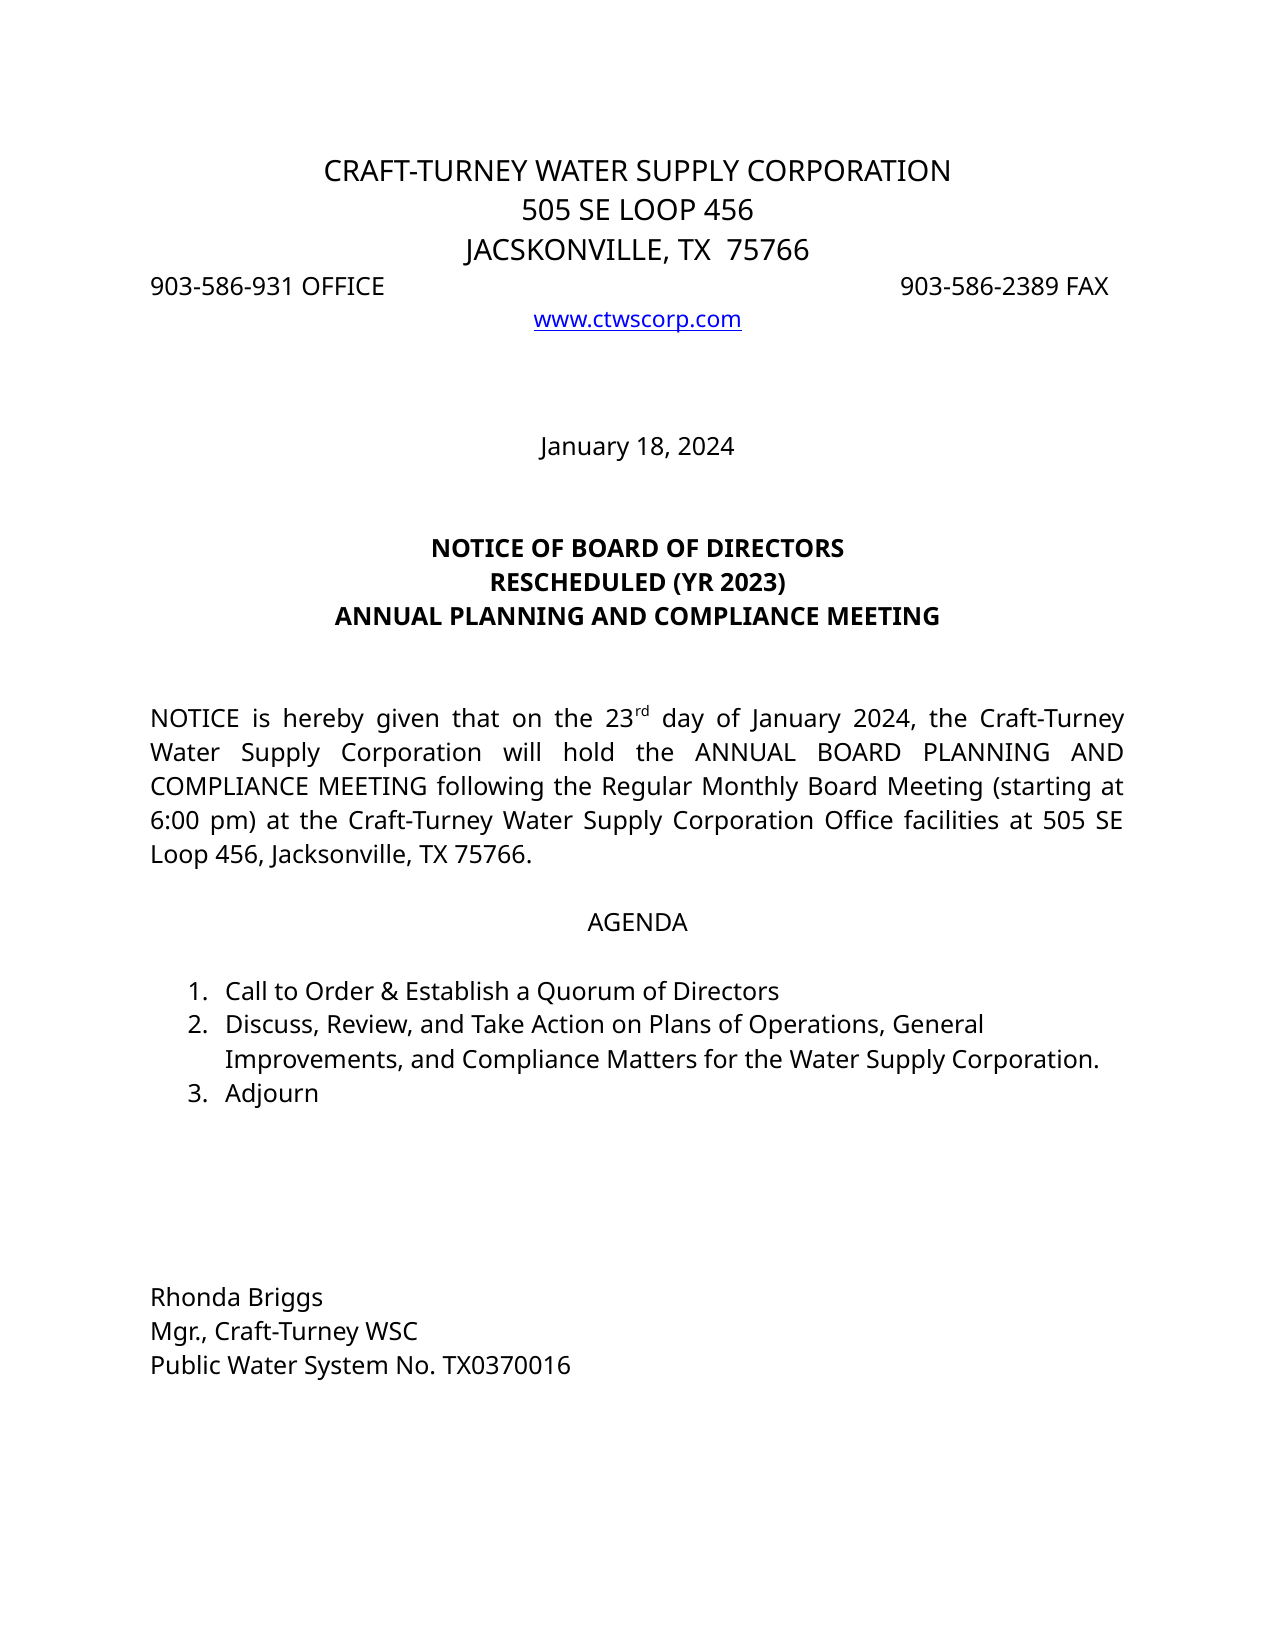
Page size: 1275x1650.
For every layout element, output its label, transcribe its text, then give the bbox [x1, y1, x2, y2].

text NOTICE is hereby given that on the 23rd day of January 2024, the Craft-Turney Water Supply Corporation will hold the ANNUAL BOARD PLANNING AND COMPLIANCE MEETING following the Regular Monthly Board Meeting (starting at 6:00 pm) at the Craft-Turney Water Supply Corporation Office facilities at 505 SE Loop 456, Jacksonville, TX 75766. [150, 701, 1125, 871]
text NOTICE OF BOARD OF DIRECTORS [150, 530, 1125, 564]
text ANNUAL PLANNING AND COMPLIANCE MEETING [150, 598, 1125, 632]
text Mgr., Craft-Turney WSC [150, 1314, 1125, 1348]
text Rhonda Briggs [150, 1280, 1125, 1314]
text JACSKONVILLE, TX 75766 [150, 229, 1125, 269]
text AGENDA [150, 905, 1125, 939]
text RESCHEDULED (YR 2023) [150, 564, 1125, 598]
text Public Water System No. TX0370016 [150, 1348, 1125, 1382]
text 505 SE LOOP 456 [150, 190, 1125, 229]
text www.ctwscorp.com [150, 303, 1125, 334]
text CRAFT-TURNEY WATER SUPPLY CORPORATION [150, 150, 1125, 190]
text 903-586-931 OFFICE 903-586-2389 FAX [150, 269, 1125, 303]
list Call to Order & Establish a Quorum of Directors [187, 973, 1125, 1007]
list Adjourn [187, 1075, 1125, 1109]
text January 18, 2024 [150, 428, 1125, 462]
list Discuss, Review, and Take Action on Plans of Operations, General Improvements, and Compliance Matters for the Water Supply Corporation. [187, 1007, 1125, 1075]
